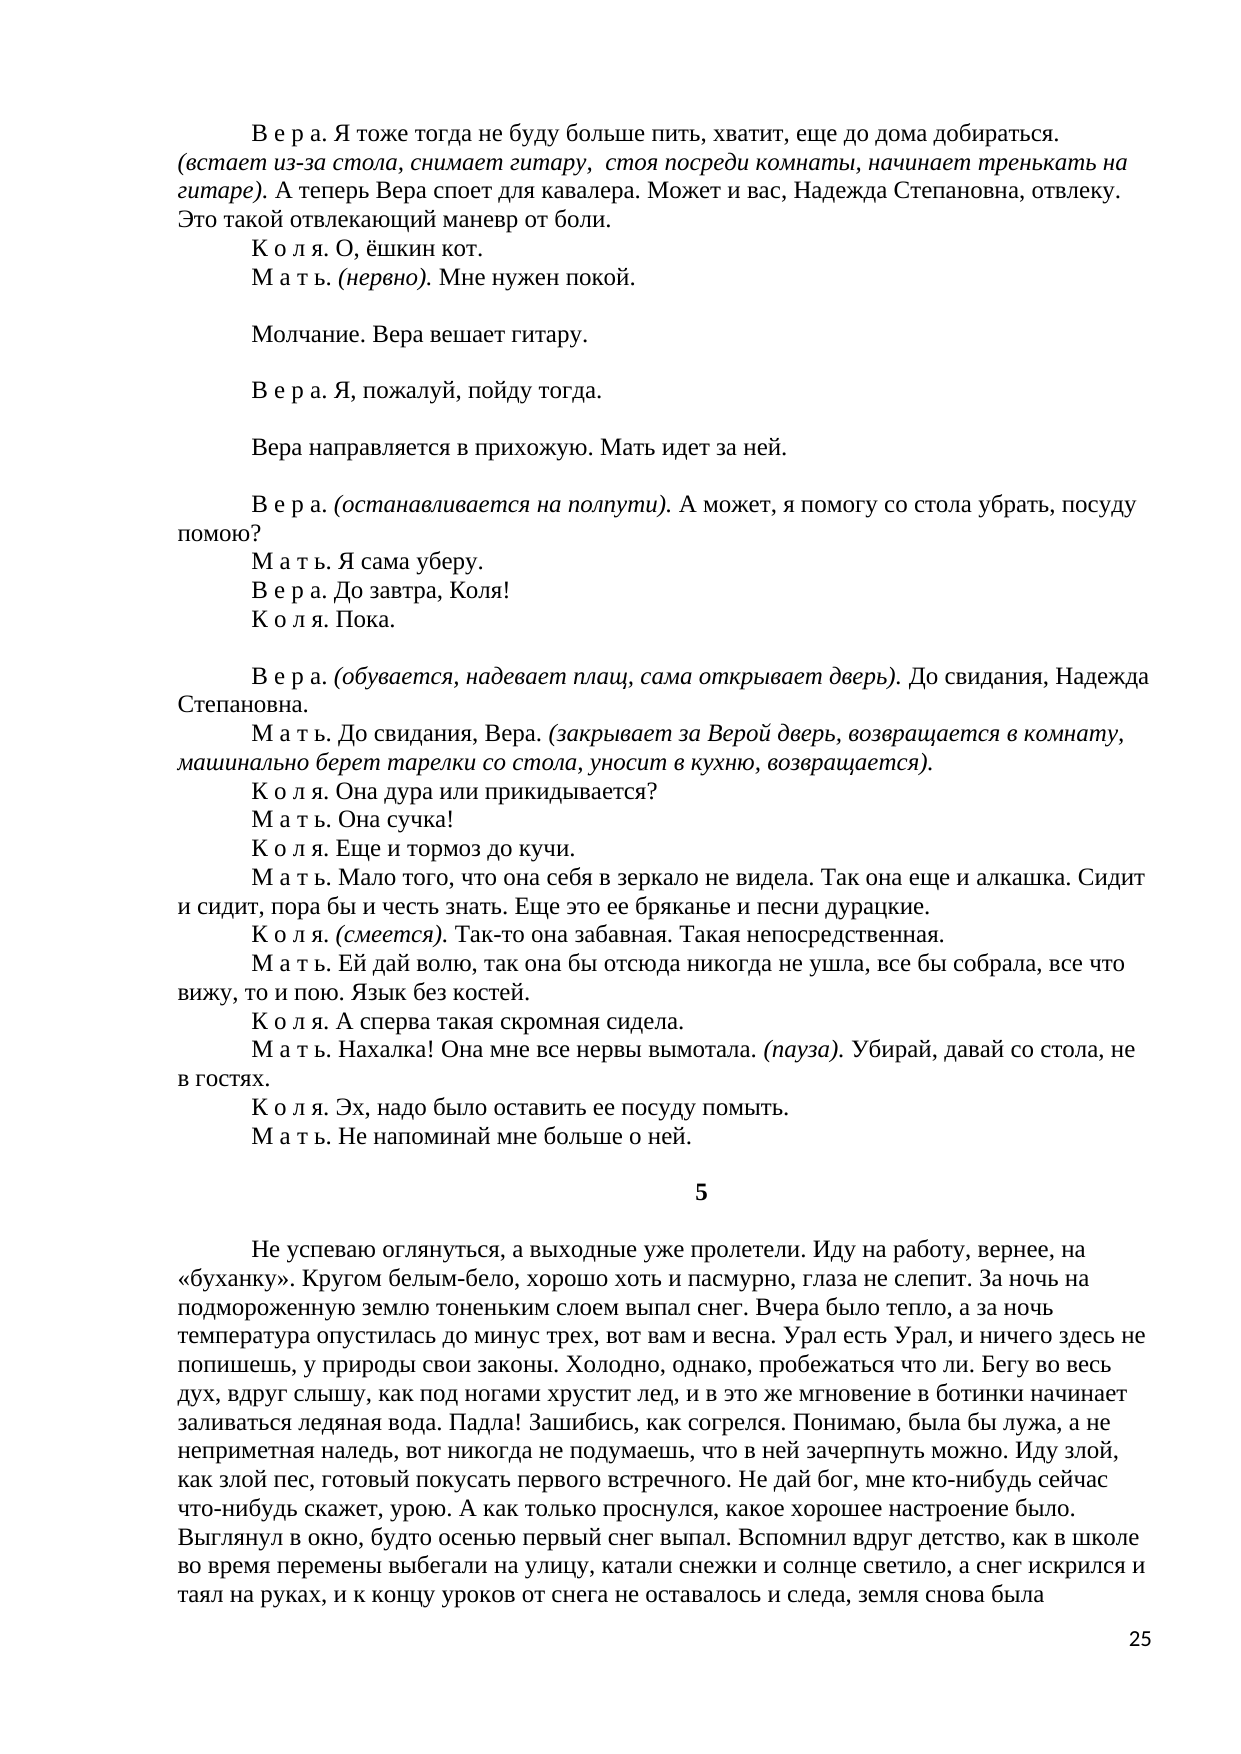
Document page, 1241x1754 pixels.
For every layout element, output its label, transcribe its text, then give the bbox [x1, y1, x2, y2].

text В е р а. До завтра, Коля! [177, 575, 1152, 604]
text К о л я. Она дура или прикидывается? [177, 776, 1152, 804]
text М а т ь. До свидания, Вера. (закрывает за Верой дверь, возвращается в комнату, машинально берет тарелки со стола, уносит в кухню, возвращается). [177, 718, 1152, 776]
text М а т ь. Не напоминай мне больше о ней. [177, 1121, 1152, 1149]
text 5 [177, 1177, 1152, 1206]
text М а т ь. (нервно). Мне нужен покой. [177, 262, 1152, 291]
text В е р а. Я тоже тогда не буду больше пить, хватит, еще до дома добираться. (встает из-за стола, снимает гитару, стоя посреди комнаты, начинает тренькать на гитаре). А теперь Вера споет для кавалера. Может и вас, Надежда Степановна, отвлеку. Это такой отвлекающий маневр от боли. [177, 118, 1152, 233]
text Молчание. Вера вешает гитару. [177, 319, 1152, 347]
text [177, 1234, 1152, 1608]
text М а т ь. Нахалка! Она мне все нервы вымотала. (пауза). Убирай, давай со стола, не в гостях. [177, 1034, 1152, 1092]
text М а т ь. Я сама уберу. [177, 546, 1152, 575]
text К о л я. О, ёшкин кот. [177, 233, 1152, 262]
text М а т ь. Мало того, что она себя в зеркало не видела. Так она еще и алкашка. Сидит и сидит, пора бы и честь знать. Еще это ее бряканье и песни дурацкие. [177, 862, 1152, 919]
text К о л я. А сперва такая скромная сидела. [177, 1006, 1152, 1034]
text К о л я. Еще и тормоз до кучи. [177, 833, 1152, 862]
text М а т ь. Ей дай волю, так она бы отсюда никогда не ушла, все бы собрала, все что вижу, то и пою. Язык без костей. [177, 948, 1152, 1006]
text В е р а. (останавливается на полпути). А может, я помогу со стола убрать, посуду помою? [177, 489, 1152, 546]
text Вера направляется в прихожую. Мать идет за ней. [177, 432, 1152, 461]
text К о л я. (смеется). Так-то она забавная. Такая непосредственная. [177, 919, 1152, 948]
text К о л я. Эх, надо было оставить ее посуду помыть. [177, 1092, 1152, 1121]
text В е р а. (обувается, надевает плащ, сама открывает дверь). До свидания, Надежда Степановна. [177, 661, 1152, 718]
text В е р а. Я, пожалуй, пойду тогда. [177, 375, 1152, 404]
text М а т ь. Она сучка! [177, 804, 1152, 833]
text К о л я. Пока. [177, 604, 1152, 633]
